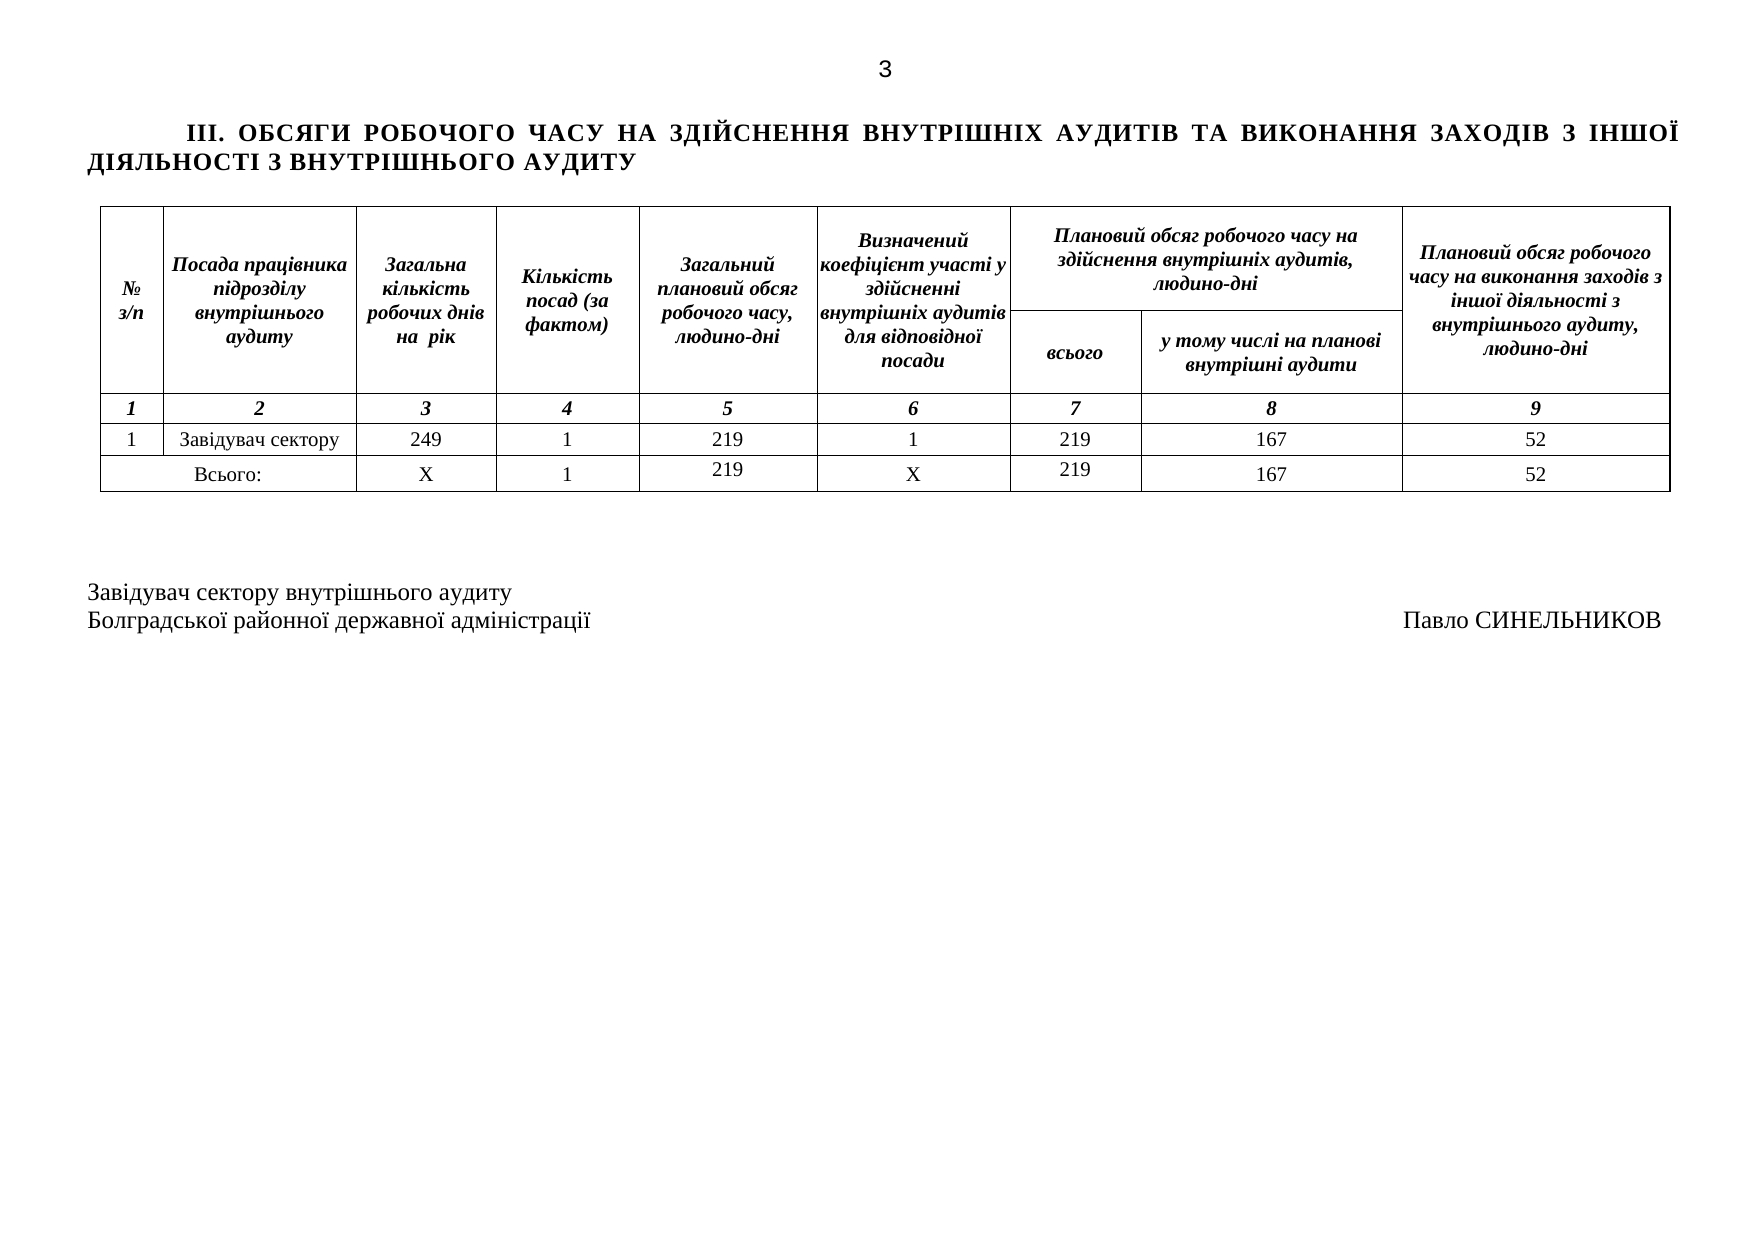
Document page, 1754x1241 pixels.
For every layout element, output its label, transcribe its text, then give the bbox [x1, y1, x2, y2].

table_cell 1 [497, 424, 639, 455]
table_cell 6 [818, 394, 1010, 422]
table_cell 219 [640, 456, 817, 491]
table_header Визначений коефіцієнт участі у здійсненні внутрішніх аудитів для відповідної посади [818, 207, 1010, 393]
table_cell 1 [818, 424, 1010, 455]
table_cell 52 [1403, 456, 1669, 491]
table_cell 5 [640, 394, 817, 422]
text ІІІ. ОБСЯГИ РОБОЧОГО ЧАСУ НА ЗДІЙСНЕННЯ ВНУТРІШНІХ АУДИТІВ ТА ВИКОНАННЯ ЗАХОДІВ З ІНШОЇ ДІЯЛЬНОСТІ З ВНУТРІШНЬОГО АУДИТУ [87, 118, 1682, 177]
table_cell X [818, 456, 1010, 491]
table_cell 7 [1011, 394, 1141, 422]
table_cell 3 [357, 394, 496, 422]
table_cell у тому числі на планові внутрішні аудити [1142, 311, 1402, 393]
table_cell 167 [1142, 456, 1402, 491]
table_cell 167 [1142, 424, 1402, 455]
text Болградської районної державної адміністрації Павло СИНЕЛЬНИКОВ [87, 606, 1682, 634]
table_cell всього [1011, 311, 1141, 393]
text Завідувач сектору внутрішнього аудиту [87, 577, 1682, 606]
table_header Загальна кількість робочих днів на рік [357, 207, 496, 393]
table_header Загальний плановий обсяг робочого часу, людино-дні [640, 207, 817, 393]
table_cell 249 [357, 424, 496, 455]
table_cell 219 [1011, 424, 1141, 455]
table_cell 219 [640, 424, 817, 455]
table_header № з/п [101, 207, 163, 393]
table_header Посада працівника підрозділу внутрішнього аудиту [164, 207, 356, 393]
table_cell 1 [101, 394, 163, 422]
table_cell 52 [1403, 424, 1669, 455]
table_cell 1 [497, 456, 639, 491]
table_cell 219 [1011, 456, 1141, 491]
table_cell 2 [164, 394, 356, 422]
table_header Плановий обсяг робочого часу на виконання заходів з іншої діяльності з внутрішнього аудиту, людино-дні [1403, 207, 1669, 393]
table_header Плановий обсяг робочого часу на здійснення внутрішніх аудитів, людино-дні [1011, 207, 1402, 310]
table_cell Завідувач сектору [164, 424, 356, 455]
table_cell 8 [1142, 394, 1402, 422]
table_cell X [357, 456, 496, 491]
table_cell 4 [497, 394, 639, 422]
table_cell Всього: [101, 456, 356, 491]
table_cell 1 [101, 424, 163, 455]
table_cell 9 [1403, 394, 1669, 422]
table_header Кількість посад (за фактом) [497, 207, 639, 393]
